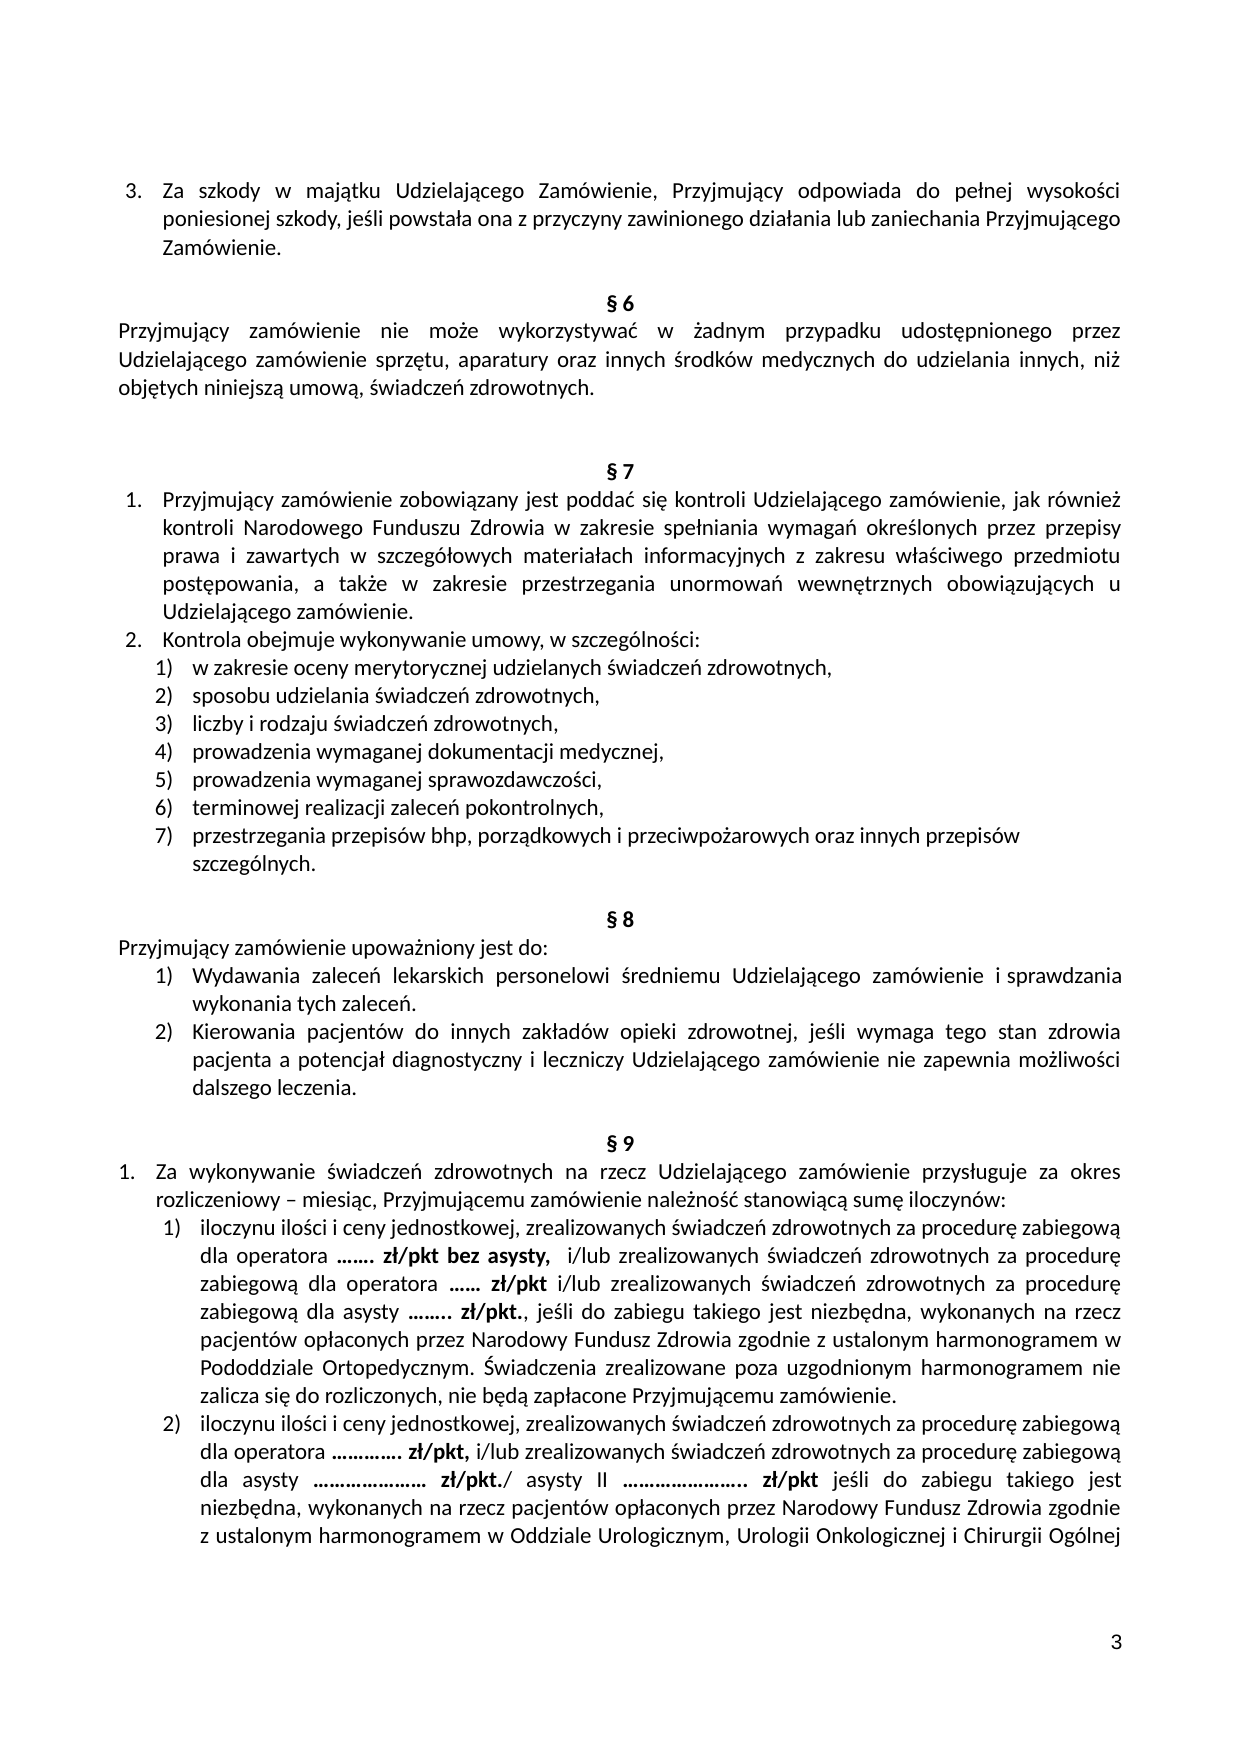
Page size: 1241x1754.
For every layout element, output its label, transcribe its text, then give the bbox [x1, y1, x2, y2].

list sposobu udzielania świadczeń zdrowotnych, [154, 681, 1122, 709]
list w zakresie oceny merytorycznej udzielanych świadczeń zdrowotnych, [154, 653, 1122, 681]
text Przyjmujący zamówienie nie może wykorzystywać w żadnym przypadku udostępnionego przez Udzielającego zamówienie sprzętu, aparatury oraz innych środków medycznych do udzielania innych, niż objętych niniejszą umową, świadczeń zdrowotnych. [118, 317, 1122, 401]
list prowadzenia wymaganej sprawozdawczości, [154, 765, 1122, 793]
text § 9 [118, 1129, 1122, 1157]
text § 8 [118, 905, 1122, 933]
list liczby i rodzaju świadczeń zdrowotnych, [154, 709, 1122, 737]
list terminowej realizacji zaleceń pokontrolnych, [154, 793, 1122, 821]
text § 7 [118, 457, 1122, 485]
list przestrzegania przepisów bhp, porządkowych i przeciwpożarowych oraz innych przepisów szczególnych. [154, 821, 1122, 877]
list Kierowania pacjentów do innych zakładów opieki zdrowotnej, jeśli wymaga tego stan zdrowia pacjenta a potencjał diagnostyczny i leczniczy Udzielającego zamówienie nie zapewnia możliwości dalszego leczenia. [154, 1017, 1122, 1101]
list Za szkody w majątku Udzielającego Zamówienie, Przyjmujący odpowiada do pełnej wysokości poniesionej szkody, jeśli powstała ona z przyczyny zawinionego działania lub zaniechania Przyjmującego Zamówienie. [125, 177, 1122, 261]
text Przyjmujący zamówienie upoważniony jest do: [118, 933, 1122, 961]
list prowadzenia wymaganej dokumentacji medycznej, [154, 737, 1122, 765]
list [162, 1409, 1122, 1549]
list Za wykonywanie świadczeń zdrowotnych na rzecz Udzielającego zamówienie przysługuje za okres rozliczeniowy – miesiąc, Przyjmującemu zamówienie należność stanowiącą sumę iloczynów: [118, 1157, 1122, 1213]
list iloczynu ilości i ceny jednostkowej, zrealizowanych świadczeń zdrowotnych za procedurę zabiegową dla operatora ……. zł/pkt bez asysty, i/lub zrealizowanych świadczeń zdrowotnych za procedurę zabiegową dla operatora …… zł/pkt i/lub zrealizowanych świadczeń zdrowotnych za procedurę zabiegową dla asysty …….. zł/pkt., jeśli do zabiegu takiego jest niezbędna, wykonanych na rzecz pacjentów opłaconych przez Narodowy Fundusz Zdrowia zgodnie z ustalonym harmonogramem w Pododdziale Ortopedycznym. Świadczenia zrealizowane poza uzgodnionym harmonogramem nie zalicza się do rozliczonych, nie będą zapłacone Przyjmującemu zamówienie. [162, 1213, 1122, 1409]
text § 6 [118, 289, 1122, 317]
list Kontrola obejmuje wykonywanie umowy, w szczególności: [125, 625, 1122, 653]
list Przyjmujący zamówienie zobowiązany jest poddać się kontroli Udzielającego zamówienie, jak również kontroli Narodowego Funduszu Zdrowia w zakresie spełniania wymagań określonych przez przepisy prawa i zawartych w szczegółowych materiałach informacyjnych z zakresu właściwego przedmiotu postępowania, a także w zakresie przestrzegania unormowań wewnętrznych obowiązujących u Udzielającego zamówienie. [125, 485, 1122, 625]
list Wydawania zaleceń lekarskich personelowi średniemu Udzielającego zamówienie i sprawdzania wykonania tych zaleceń. [154, 961, 1122, 1017]
